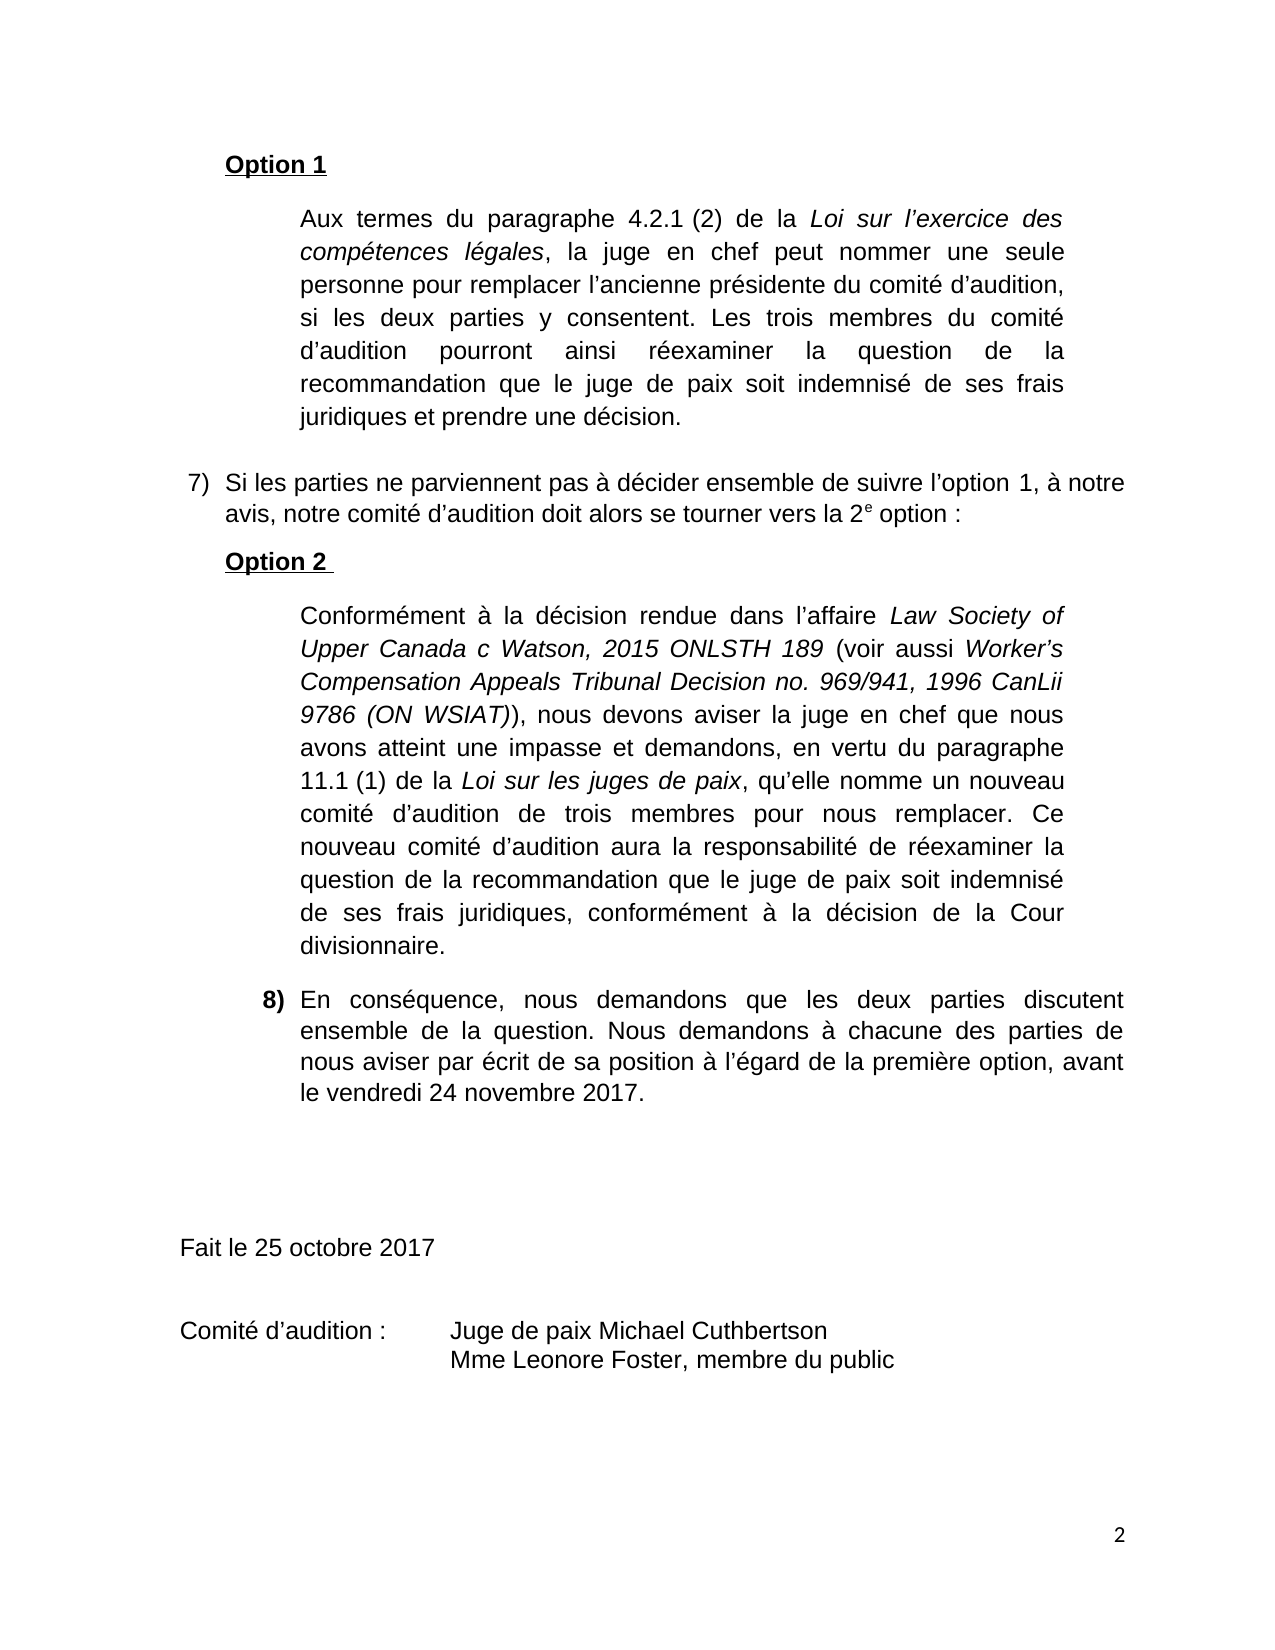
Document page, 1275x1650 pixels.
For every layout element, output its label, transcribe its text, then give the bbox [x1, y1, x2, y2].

text Fait le 25 octobre 2017 [179, 1233, 1125, 1262]
list Aux termes du paragraphe 4.2.1 (2) de la Loi sur l’exercice des compétences légales, la juge en chef peut nommer une seule personne pour remplacer l’ancienne présidente du comité d’audition, si les deux parties y consentent. Les trois membres du comité d’audition pourront ainsi réexaminer la question de la recommandation que le juge de paix soit indemnisé de ses frais juridiques et prendre une décision. [300, 204, 1066, 431]
text Mme Leonore Foster, membre du public [375, 1345, 1125, 1374]
text Comité d’audition : Juge de paix Michael Cuthbertson [179, 1316, 1125, 1345]
text Option 2 [150, 547, 1125, 576]
list En conséquence, nous demandons que les deux parties discutent ensemble de la question. Nous demandons à chacune des parties de nous aviser par écrit de sa position à l’égard de la première option, avant le vendredi 24 novembre 2017. [262, 985, 1125, 1107]
text Option 1 [187, 150, 1125, 179]
list Si les parties ne parviennent pas à décider ensemble de suivre l’option 1, à notre avis, notre comité d’audition doit alors se tourner vers la 2e option : [187, 468, 1125, 528]
text Conformément à la décision rendue dans l’affaire Law Society of Upper Canada c Watson, 2015 ONLSTH 189 (voir aussi Worker’s Compensation Appeals Tribunal Decision no. 969/941, 1996 CanLii 9786 (ON WSIAT)), nous devons aviser la juge en chef que nous avons atteint une impasse et demandons, en vertu du paragraphe 11.1 (1) de la Loi sur les juges de paix, qu’elle nomme un nouveau comité d’audition de trois membres pour nous remplacer. Ce nouveau comité d’audition aura la responsabilité de réexaminer la question de la recommandation que le juge de paix soit indemnisé de ses frais juridiques, conformément à la décision de la Cour divisionnaire. [300, 601, 1066, 959]
